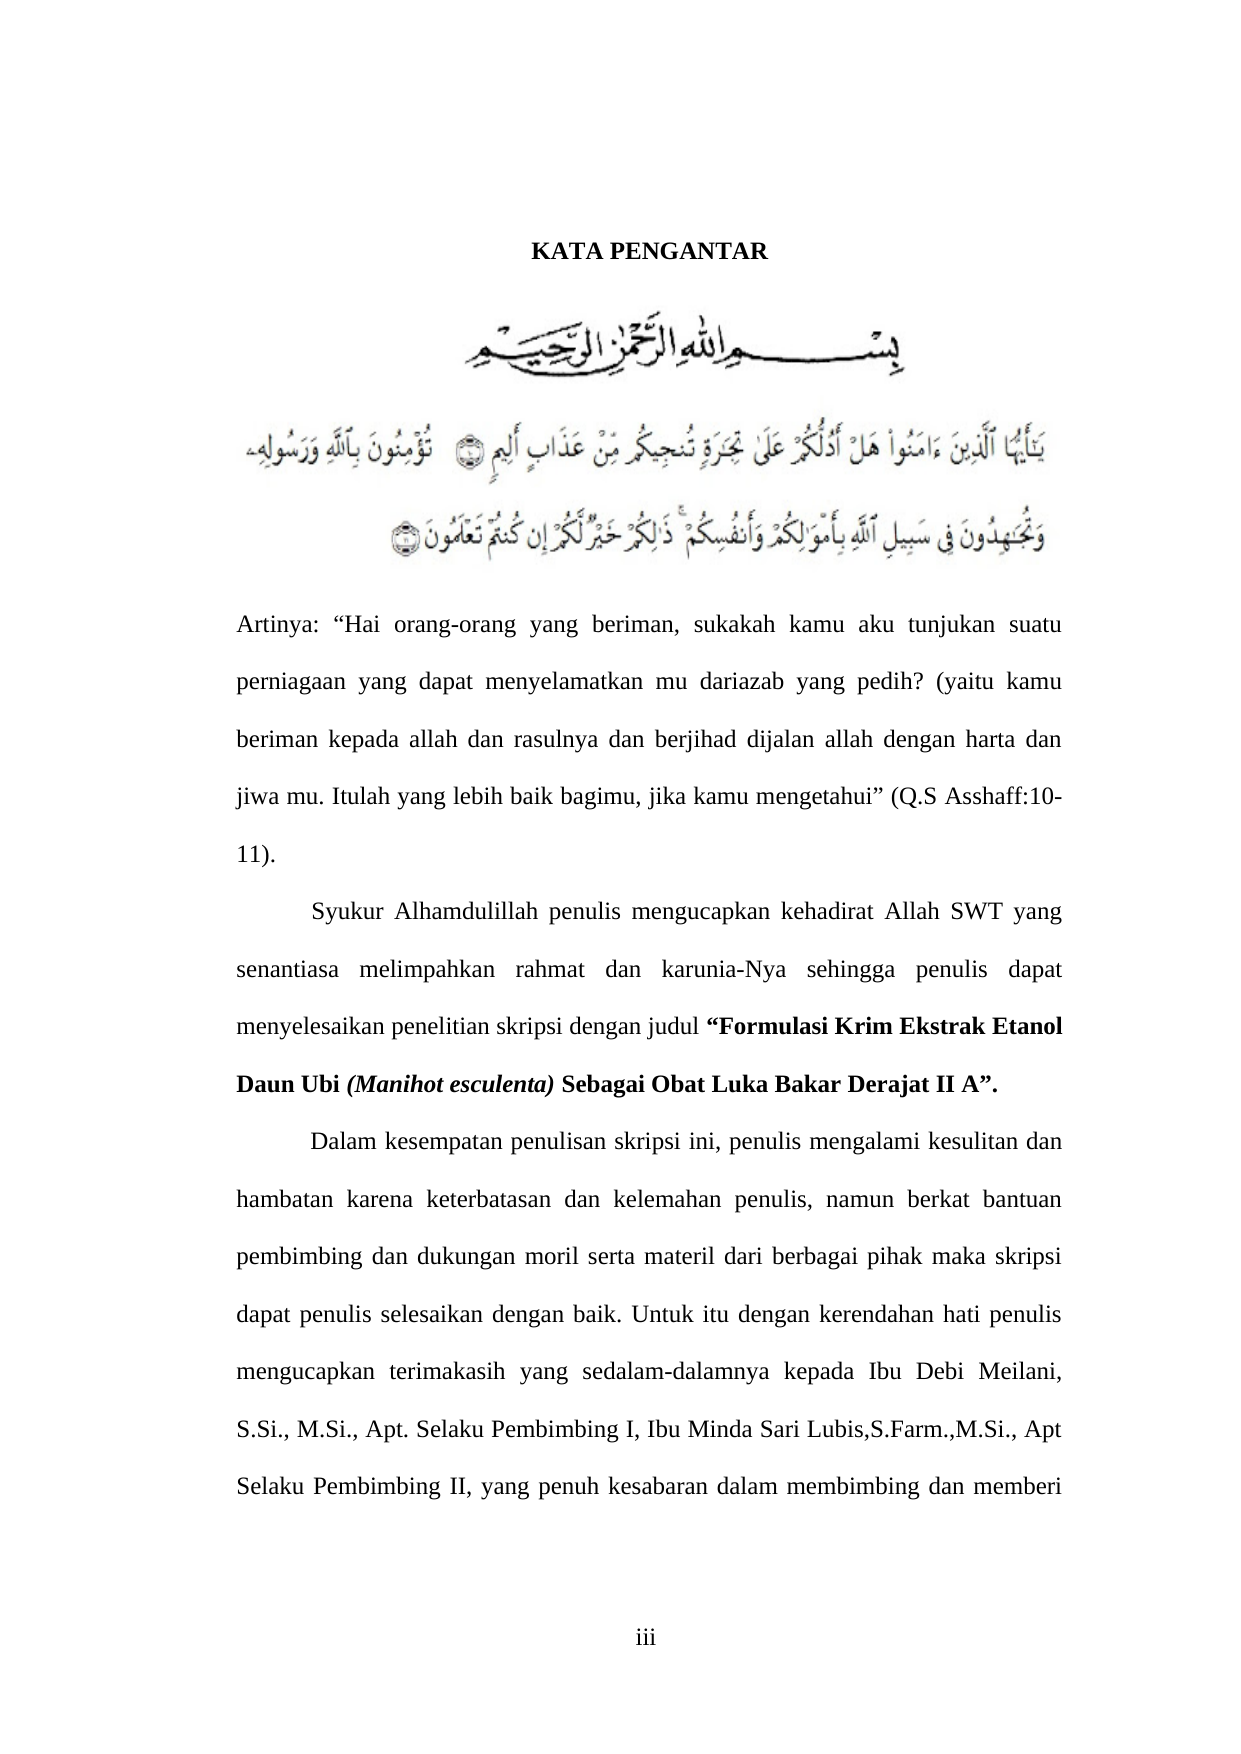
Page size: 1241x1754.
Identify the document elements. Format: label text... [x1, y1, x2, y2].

text Artinya: “Hai orang-orang yang beriman, sukakah kamu aku tunjukan suatu perniagaan yang dapat menyelamatkan mu dariazab yang pedih? (yaitu kamu beriman kepada allah dan rasulnya dan berjihad dijalan allah dengan harta dan jiwa mu. Itulah yang lebih baik bagimu, jika kamu mengetahui” (Q.S Asshaff:10-11). [236, 609, 1063, 868]
text KATA PENGANTAR [236, 236, 1063, 265]
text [236, 1126, 1063, 1500]
text Syukur Alhamdulillah penulis mengucapkan kehadirat Allah SWT yang senantiasa melimpahkan rahmat dan karunia-Nya sehingga penulis dapat menyelesaikan penelitian skripsi dengan judul “Formulasi Krim Ekstrak Etanol Daun Ubi (Manihot esculenta) Sebagai Obat Luka Bakar Derajat II A”. [236, 896, 1063, 1098]
picture [236, 293, 1060, 581]
